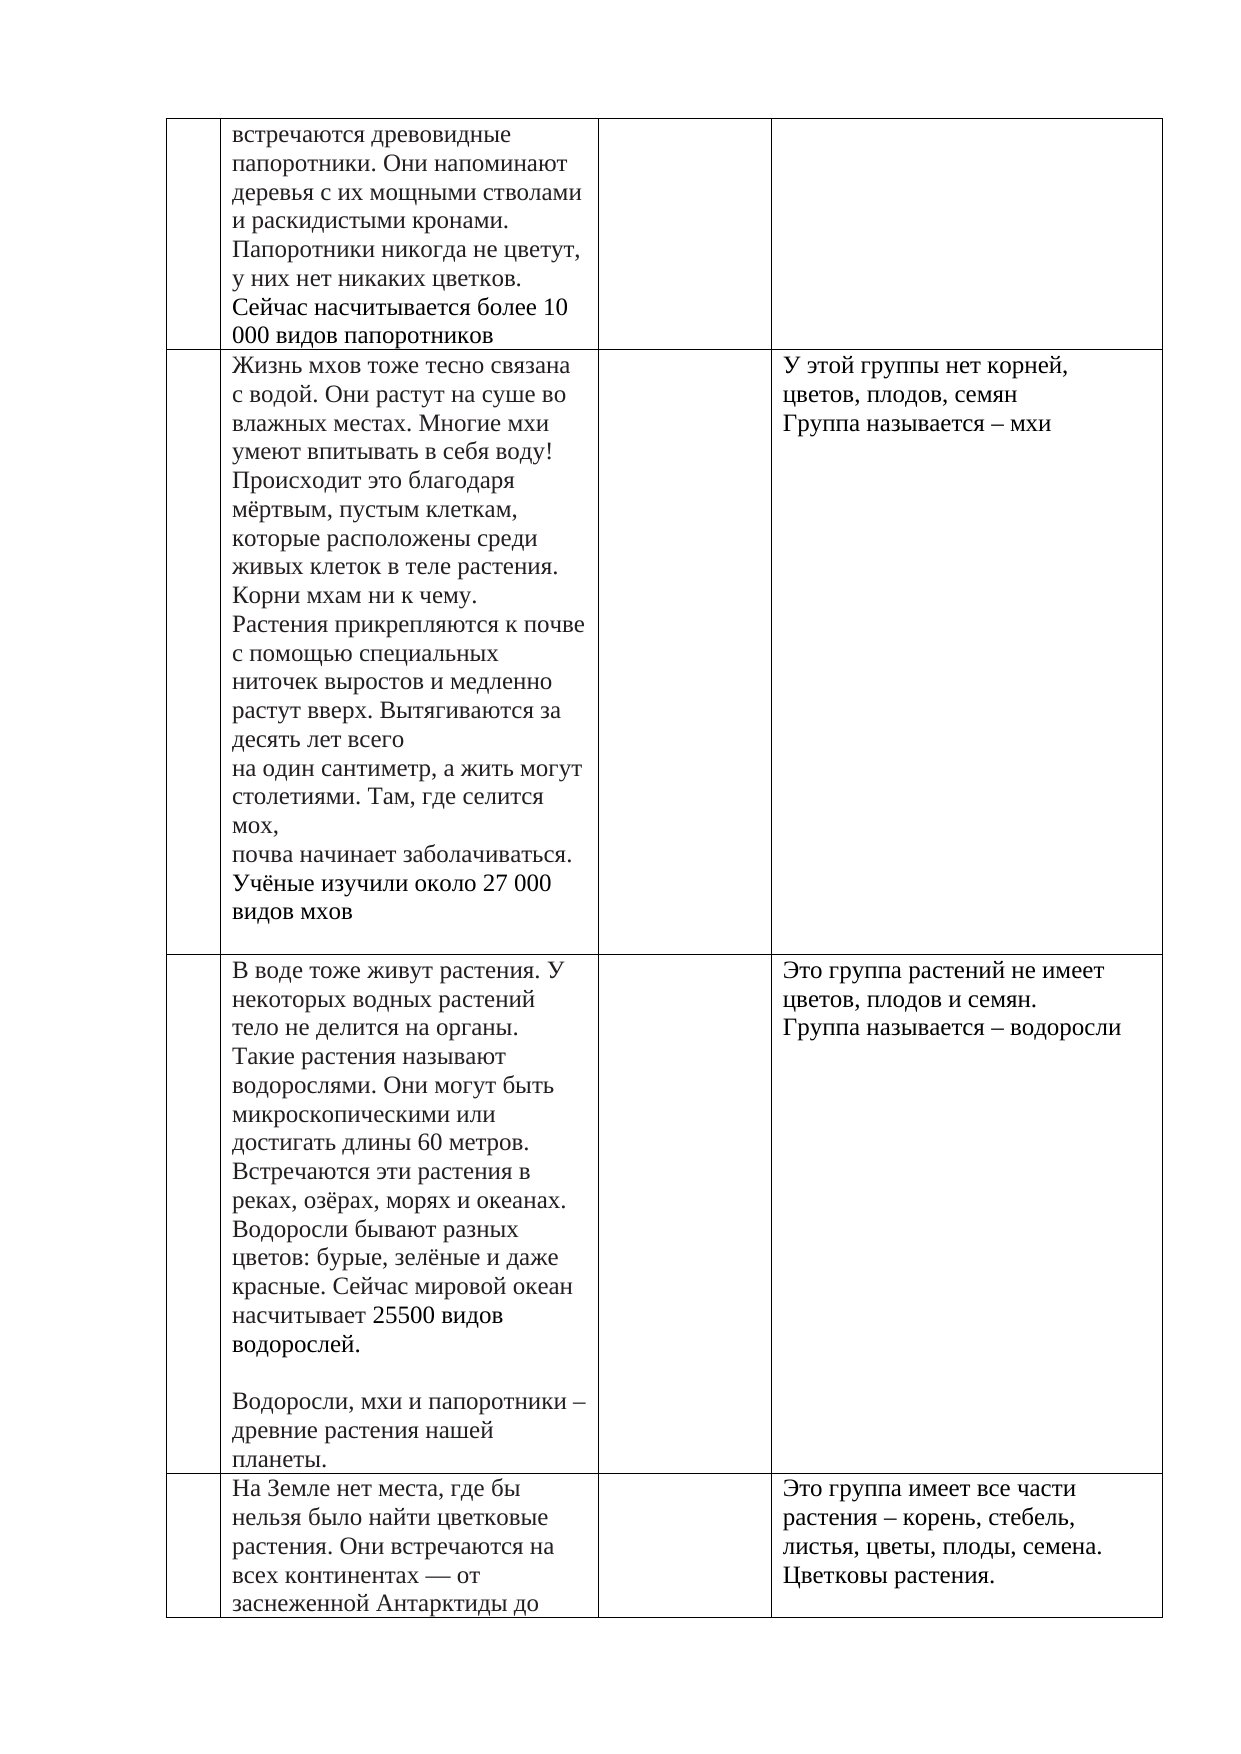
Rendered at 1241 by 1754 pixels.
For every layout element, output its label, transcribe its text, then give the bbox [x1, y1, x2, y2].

table_cell [167, 955, 220, 1472]
table_cell [599, 955, 771, 1472]
table_cell [167, 350, 220, 954]
table_cell [167, 119, 220, 349]
table_cell [167, 1474, 220, 1617]
table_cell Это группа растений не имеет цветов, плодов и семян. Группа называется – водоросли [772, 955, 1162, 1472]
table_cell Жизнь мхов тоже тесно связана с водой. Они растут на суше во влажных местах. Многие мхи умеют впитывать в себя воду! Происходит это благодаря мёртвым, пустым клеткам, которые расположены среди живых клеток в теле растения. Корни мхам ни к чему. Растения прикрепляются к почве с помощью специальных ниточек выростов и медленно растут вверх. Вытягиваются за десять лет всего на один сантиметр, а жить могут столетиями. Там, где селится мох, почва начинает заболачиваться. Учёные изучили около 27 000 видов мхов [221, 350, 598, 954]
table_cell [599, 350, 771, 954]
table_cell В воде тоже живут растения. У некоторых водных растений тело не делится на органы. Такие растения называют водорослями. Они могут быть микроскопическими или достигать длины 60 метров. Встречаются эти растения в реках, озёрах, морях и океанах. Водоросли бывают разных цветов: бурые, зелёные и даже красные. Сейчас мировой океан насчитывает 25500 видов водорослей. Водоросли, мхи и папоротники – древние растения нашей планеты. [221, 955, 598, 1472]
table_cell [772, 119, 1162, 349]
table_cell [221, 1474, 598, 1617]
table_cell У этой группы нет корней, цветов, плодов, семян Группа называется – мхи [772, 350, 1162, 954]
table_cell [221, 119, 598, 349]
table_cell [772, 1474, 1162, 1617]
table_cell [599, 119, 771, 349]
table_cell [599, 1474, 771, 1617]
